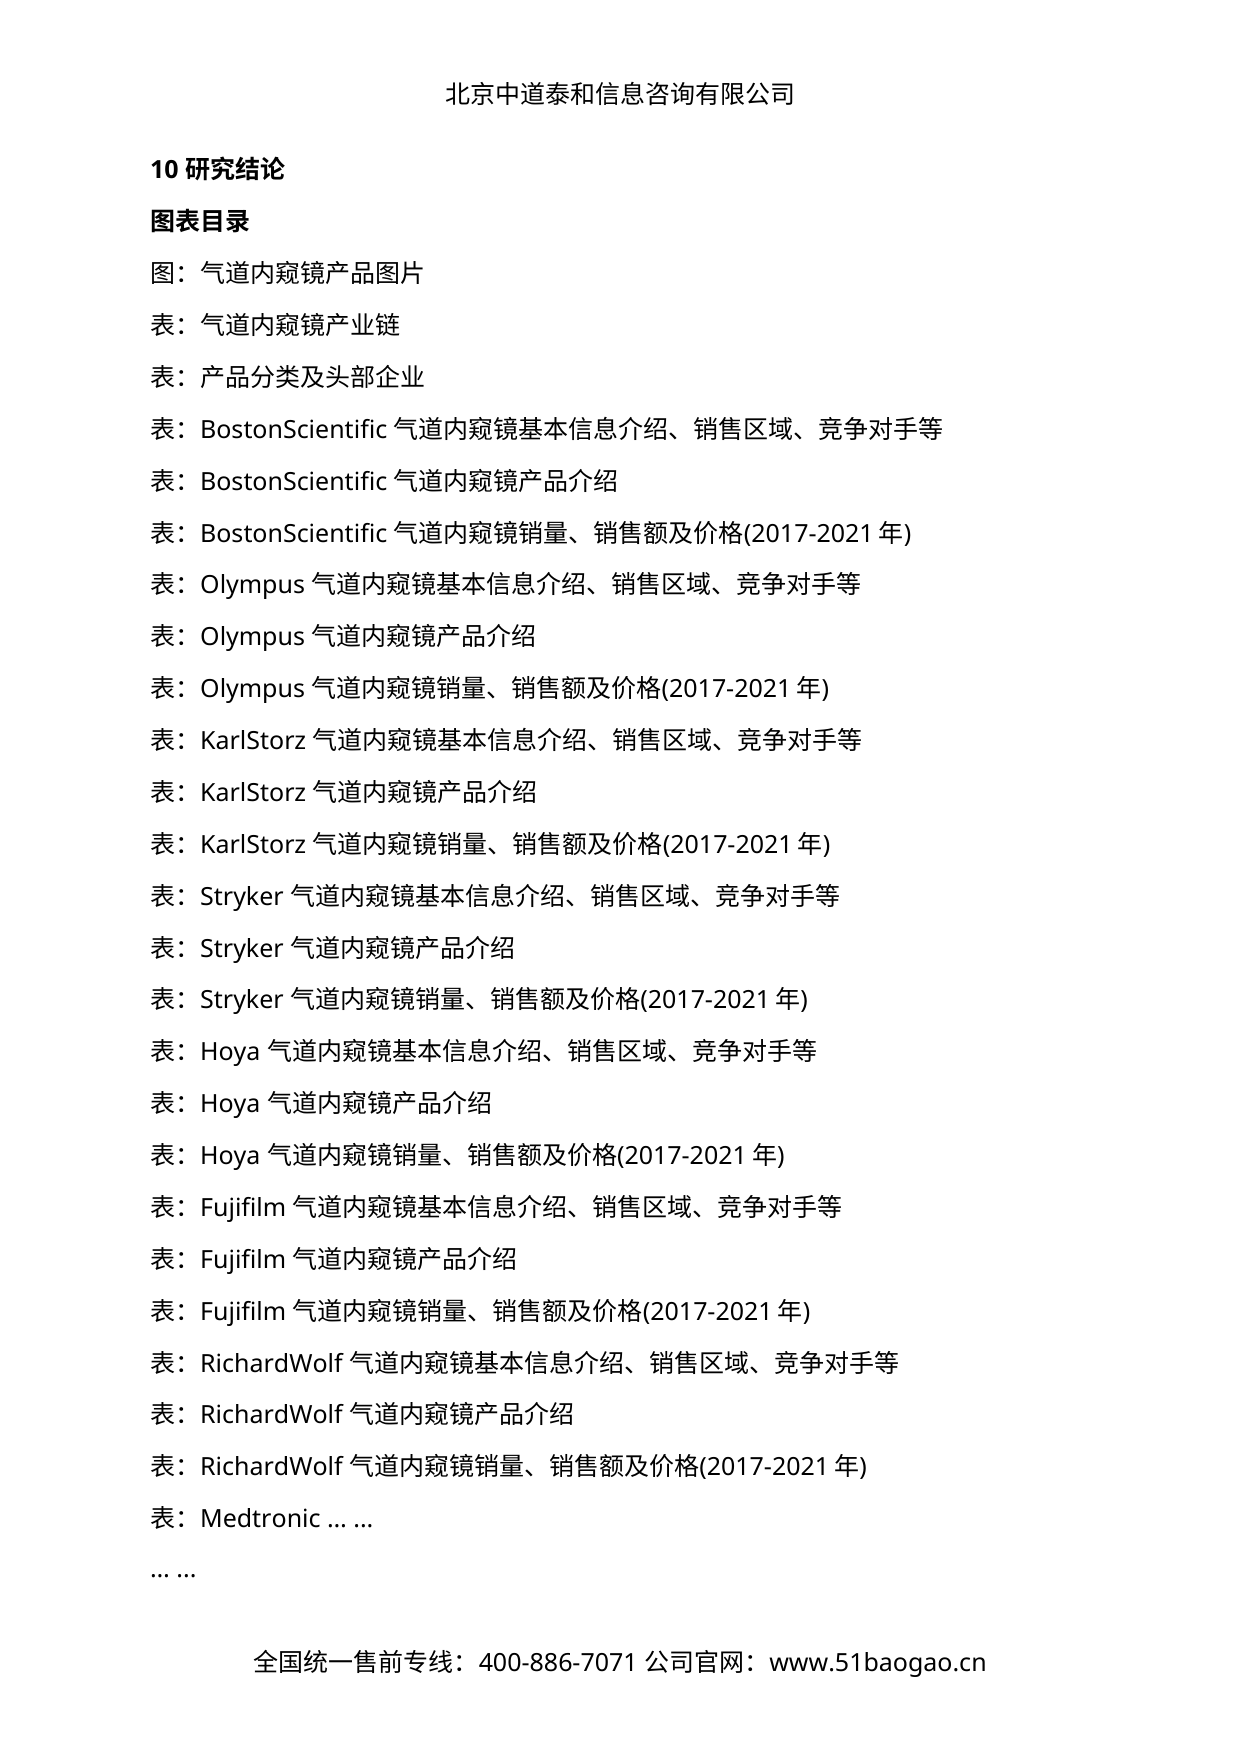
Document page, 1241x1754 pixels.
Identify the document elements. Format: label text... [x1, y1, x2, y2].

text 表：Hoya 气道内窥镜基本信息介绍、销售区域、竞争对手等 [150, 1032, 1090, 1068]
text 表：BostonScientific 气道内窥镜基本信息介绍、销售区域、竞争对手等 [150, 409, 1090, 446]
text 表：KarlStorz 气道内窥镜产品介绍 [150, 772, 1090, 809]
text 表：Stryker 气道内窥镜销量、销售额及价格(2017-2021年) [150, 980, 1090, 1016]
text 表：RichardWolf 气道内窥镜基本信息介绍、销售区域、竞争对手等 [150, 1343, 1090, 1379]
text 图表目录 [150, 202, 1090, 238]
text 表：Stryker 气道内窥镜基本信息介绍、销售区域、竞争对手等 [150, 876, 1090, 912]
text 表：Hoya 气道内窥镜产品介绍 [150, 1084, 1090, 1120]
text 表：Olympus 气道内窥镜销量、销售额及价格(2017-2021年) [150, 669, 1090, 705]
text 表：Fujifilm 气道内窥镜销量、销售额及价格(2017-2021年) [150, 1291, 1090, 1327]
text 图：气道内窥镜产品图片 [150, 254, 1090, 290]
text 表：Medtronic … ... [150, 1499, 1090, 1535]
text 表：KarlStorz 气道内窥镜基本信息介绍、销售区域、竞争对手等 [150, 721, 1090, 757]
text 表：BostonScientific 气道内窥镜产品介绍 [150, 461, 1090, 497]
text 表：BostonScientific 气道内窥镜销量、销售额及价格(2017-2021年) [150, 513, 1090, 549]
text 表：KarlStorz 气道内窥镜销量、销售额及价格(2017-2021年) [150, 824, 1090, 861]
text 表：RichardWolf 气道内窥镜销量、销售额及价格(2017-2021年) [150, 1447, 1090, 1483]
text … ... [150, 1551, 1090, 1585]
text 表：Olympus 气道内窥镜产品介绍 [150, 617, 1090, 653]
text 表：Fujifilm 气道内窥镜产品介绍 [150, 1239, 1090, 1276]
text 表：RichardWolf 气道内窥镜产品介绍 [150, 1395, 1090, 1431]
text 表：气道内窥镜产业链 [150, 306, 1090, 342]
text 表：产品分类及头部企业 [150, 357, 1090, 394]
text 表：Olympus 气道内窥镜基本信息介绍、销售区域、竞争对手等 [150, 565, 1090, 601]
text 表：Stryker 气道内窥镜产品介绍 [150, 928, 1090, 964]
text 表：Hoya 气道内窥镜销量、销售额及价格(2017-2021年) [150, 1136, 1090, 1172]
text 表：Fujifilm 气道内窥镜基本信息介绍、销售区域、竞争对手等 [150, 1187, 1090, 1224]
text 10 研究结论 [150, 150, 1090, 186]
